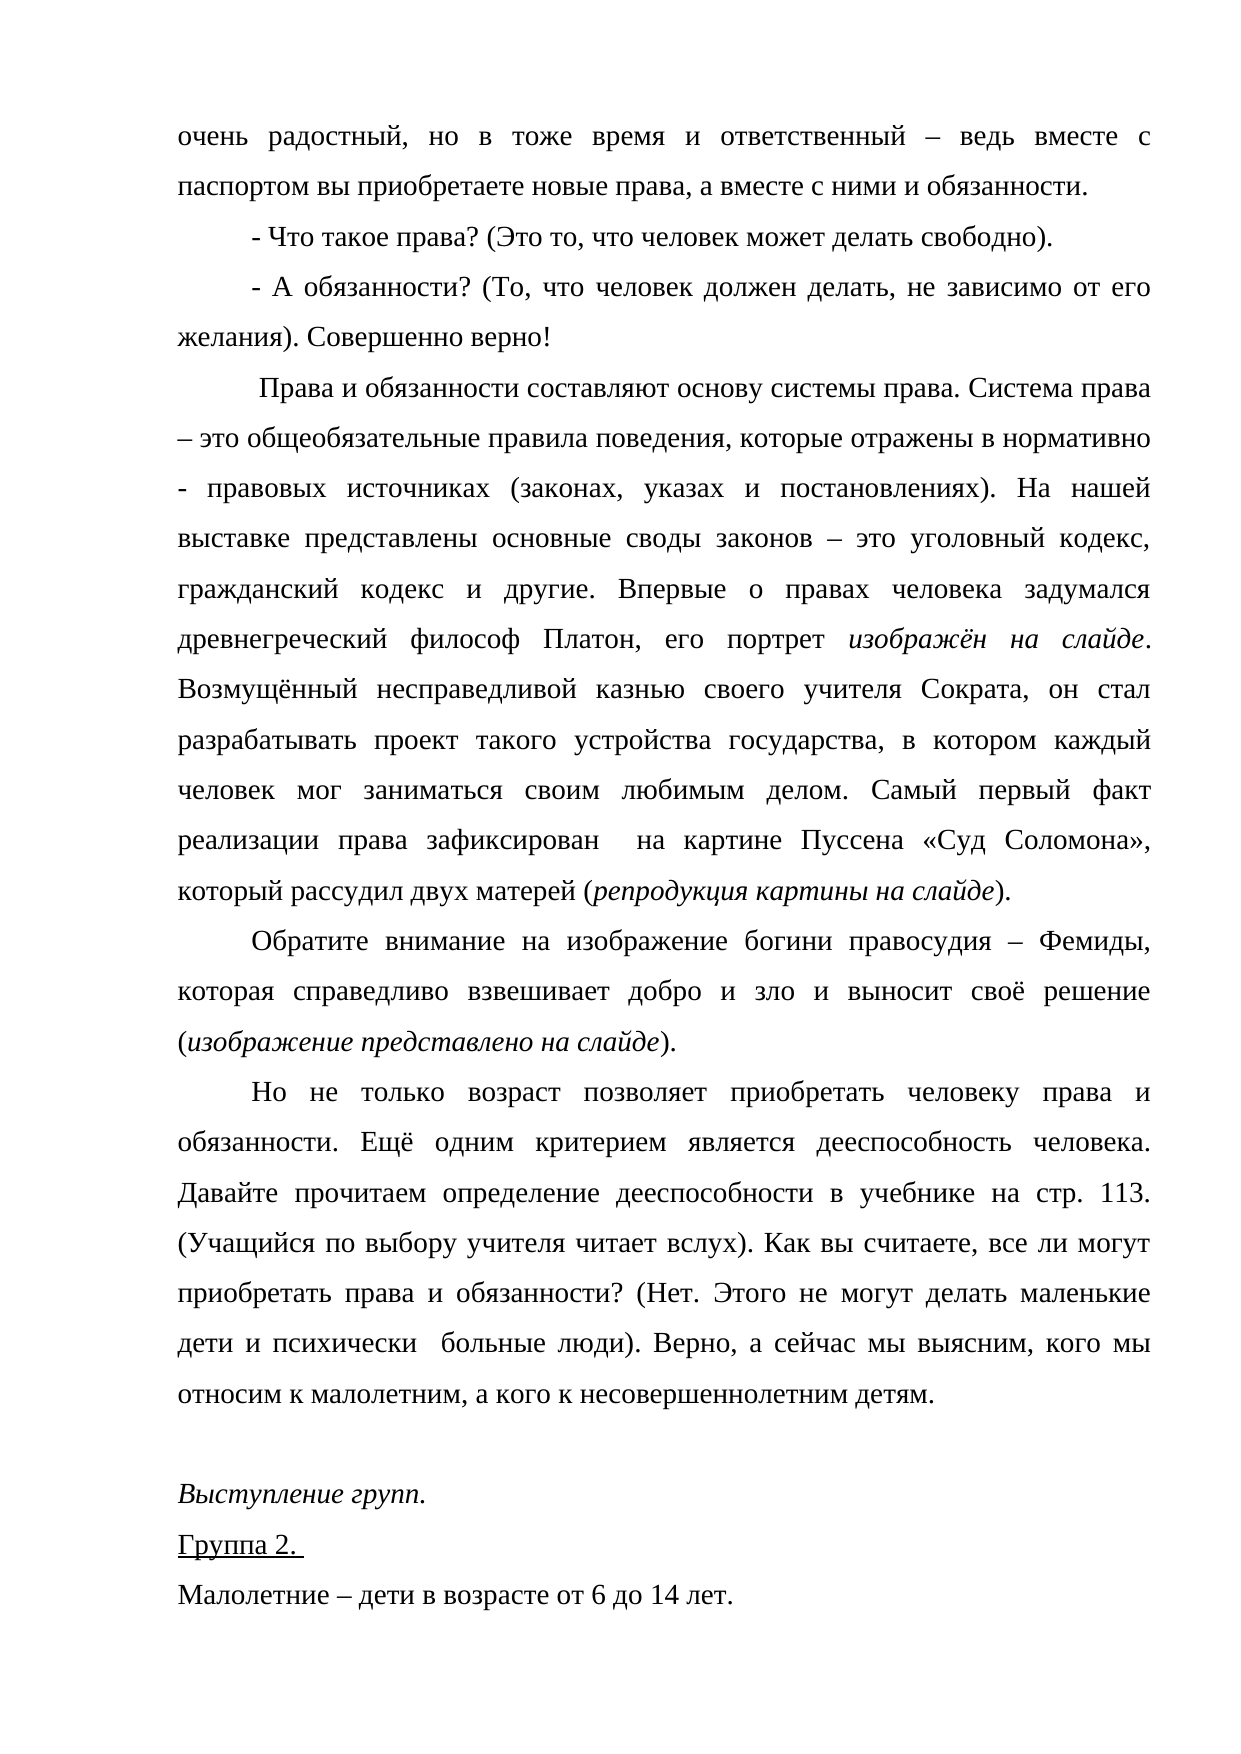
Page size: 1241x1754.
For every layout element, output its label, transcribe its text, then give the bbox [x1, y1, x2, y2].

text Права и обязанности составляют основу системы права. Система права – это общеобязательные правила поведения, которые отражены в нормативно - правовых источниках (законах, указах и постановлениях). На нашей выставке представлены основные своды законов – это уголовный кодекс, гражданский кодекс и другие. Впервые о правах человека задумался древнегреческий философ Платон, его портрет изображён на слайде. Возмущённый несправедливой казнью своего учителя Сократа, он стал разрабатывать проект такого устройства государства, в котором каждый человек мог заниматься своим любимым делом. Самый первый факт реализации права зафиксирован на картине Пуссена «Суд Соломона», который рассудил двух матерей (репродукция картины на слайде). [177, 370, 1152, 906]
text Но не только возраст позволяет приобретать человеку права и обязанности. Ещё одним критерием является дееспособность человека. Давайте прочитаем определение дееспособности в учебнике на стр. 113. (Учащийся по выбору учителя читает вслух). Как вы считаете, все ли могут приобретать права и обязанности? (Нет. Этого не могут делать маленькие дети и психически больные люди). Верно, а сейчас мы выясним, кого мы относим к малолетним, а кого к несовершеннолетним детям. [177, 1074, 1152, 1409]
text Выступление групп. [177, 1477, 1152, 1510]
text Малолетние – дети в возрасте от 6 до 14 лет. [177, 1577, 1152, 1611]
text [177, 118, 1152, 202]
text - Что такое права? (Это то, что человек может делать свободно). [177, 219, 1152, 252]
text Группа 2. [177, 1527, 1152, 1560]
text Обратите внимание на изображение богини правосудия – Фемиды, которая справедливо взвешивает добро и зло и выносит своё решение (изображение представлено на слайде). [177, 923, 1152, 1057]
text - А обязанности? (То, что человек должен делать, не зависимо от его желания). Совершенно верно! [177, 269, 1152, 353]
